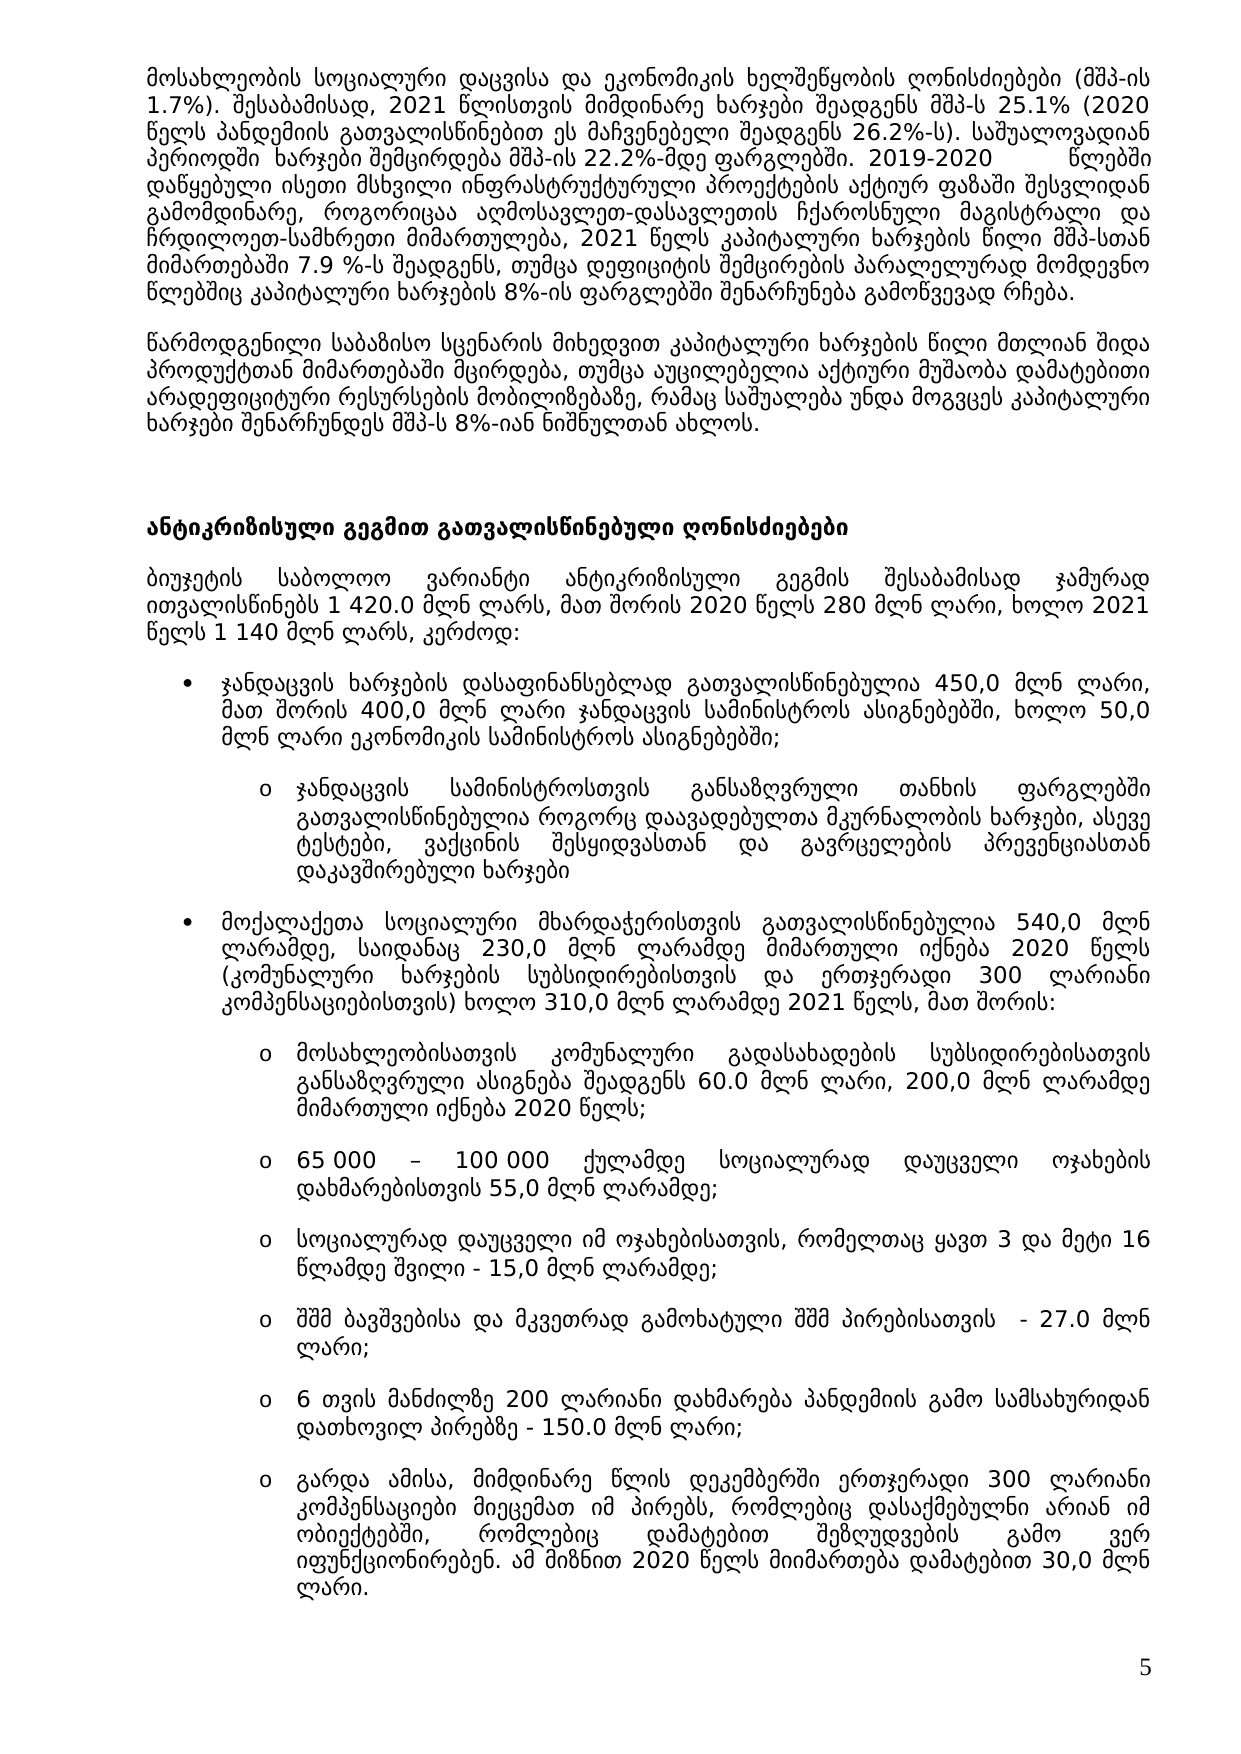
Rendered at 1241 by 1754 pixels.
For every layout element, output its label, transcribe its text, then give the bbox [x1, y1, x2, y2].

list გარდა ამისა, მიმდინარე წლის დეკემბერში ერთჯერადი 300 ლარიანი კომპენსაციები მიეცემათ იმ პირებს, რომლებიც დასაქმებულნი არიან იმ ობიექტებში, რომლებიც დამატებით შეზღუდვების გამო ვერ იფუნქციონირებენ. ამ მიზნით 2020 წელს მიიმართება დამატებით 30,0 მლნ ლარი. [259, 1466, 1152, 1601]
list ჯანდაცვის სამინისტროსთვის განსაზღვრული თანხის ფარგლებში გათვალისწინებულია როგორც დაავადებულთა მკურნალობის ხარჯები, ასევე ტესტები, ვაქცინის შესყიდვასთან და გავრცელების პრევენციასთან დაკავშირებული ხარჯები [259, 776, 1152, 884]
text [146, 66, 1152, 306]
list 65 000 – 100 000 ქულამდე სოციალურად დაუცველი ოჯახების დახმარებისთვის 55,0 მლნ ლარამდე; [259, 1147, 1152, 1202]
text ბიუჯეტის საბოლოო ვარიანტი ანტიკრიზისული გეგმის შესაბამისად ჯამურად ითვალისწინებს 1 420.0 მლნ ლარს, მათ შორის 2020 წელს 280 მლნ ლარი, ხოლო 2021 წელს 1 140 მლნ ლარს, კერძოდ: [146, 566, 1152, 646]
text წარმოდგენილი საბაზისო სცენარის მიხედვით კაპიტალური ხარჯების წილი მთლიან შიდა პროდუქტთან მიმართებაში მცირდება, თუმცა აუცილებელია აქტიური მუშაობა დამატებითი არადეფიციტური რესურსების მობილიზებაზე, რამაც საშუალება უნდა მოგვცეს კაპიტალური ხარჯები შენარჩუნდეს მშპ-ს 8%-იან ნიშნულთან ახლოს. [146, 331, 1152, 437]
text ანტიკრიზისული გეგმით გათვალისწინებული ღონისძიებები [146, 514, 1152, 541]
list სოციალურად დაუცველი იმ ოჯახებისათვის, რომელთაც ყავთ 3 და მეტი 16 წლამდე შვილი - 15,0 მლნ ლარამდე; [259, 1227, 1152, 1281]
list მოსახლეობისათვის კომუნალური გადასახადების სუბსიდირებისათვის განსაზღვრული ასიგნება შეადგენს 60.0 მლნ ლარი, 200,0 მლნ ლარამდე მიმართული იქნება 2020 წელს; [259, 1040, 1152, 1122]
list მოქალაქეთა სოციალური მხარდაჭერისთვის გათვალისწინებულია 540,0 მლნ ლარამდე, საიდანაც 230,0 მლნ ლარამდე მიმართული იქნება 2020 წელს (კომუნალური ხარჯების სუბსიდირებისთვის და ერთჯერადი 300 ლარიანი კომპენსაციებისთვის) ხოლო 310,0 მლნ ლარამდე 2021 წელს, მათ შორის: [184, 909, 1152, 1015]
list ჯანდაცვის ხარჯების დასაფინანსებლად გათვალისწინებულია 450,0 მლნ ლარი, მათ შორის 400,0 მლნ ლარი ჯანდაცვის სამინისტროს ასიგნებებში, ხოლო 50,0 მლნ ლარი ეკონომიკის სამინისტროს ასიგნებებში; [184, 671, 1152, 751]
list შშმ ბავშვებისა და მკვეთრად გამოხატული შშმ პირებისათვის - 27.0 მლნ ლარი; [259, 1306, 1152, 1361]
list 6 თვის მანძილზე 200 ლარიანი დახმარება პანდემიის გამო სამსახურიდან დათხოვილ პირებზე - 150.0 მლნ ლარი; [259, 1386, 1152, 1441]
